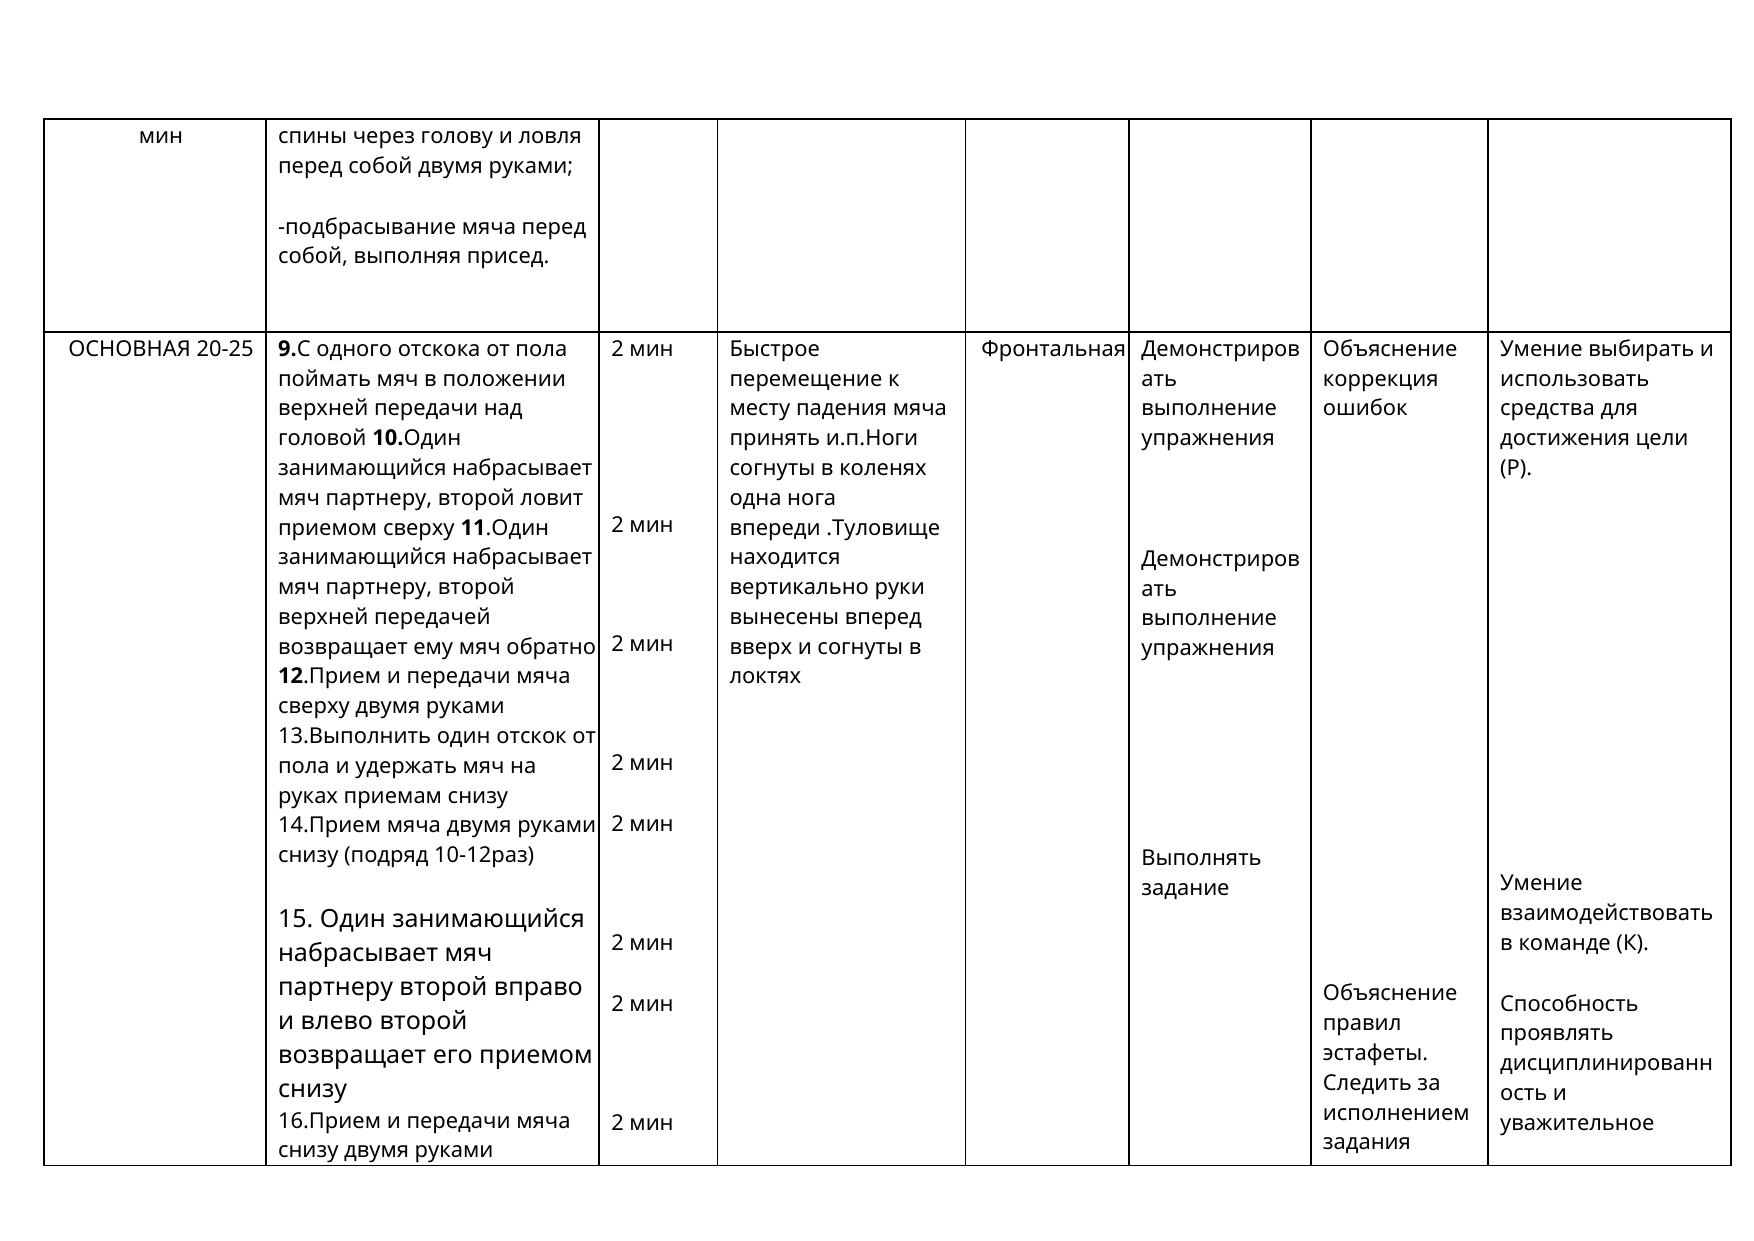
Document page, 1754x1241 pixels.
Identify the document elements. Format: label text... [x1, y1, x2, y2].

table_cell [267, 120, 598, 331]
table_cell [1489, 333, 1730, 1165]
table_cell ОСНОВНАЯ 20-25 [45, 333, 265, 1165]
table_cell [966, 120, 1128, 331]
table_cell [1312, 333, 1487, 1165]
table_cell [600, 120, 717, 331]
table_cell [1130, 120, 1310, 331]
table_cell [45, 120, 265, 331]
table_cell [1130, 333, 1310, 1165]
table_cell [966, 333, 1128, 1165]
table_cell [718, 120, 965, 331]
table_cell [1489, 120, 1730, 331]
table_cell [718, 333, 965, 1165]
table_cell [1312, 120, 1487, 331]
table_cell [267, 333, 598, 1165]
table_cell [600, 333, 717, 1165]
